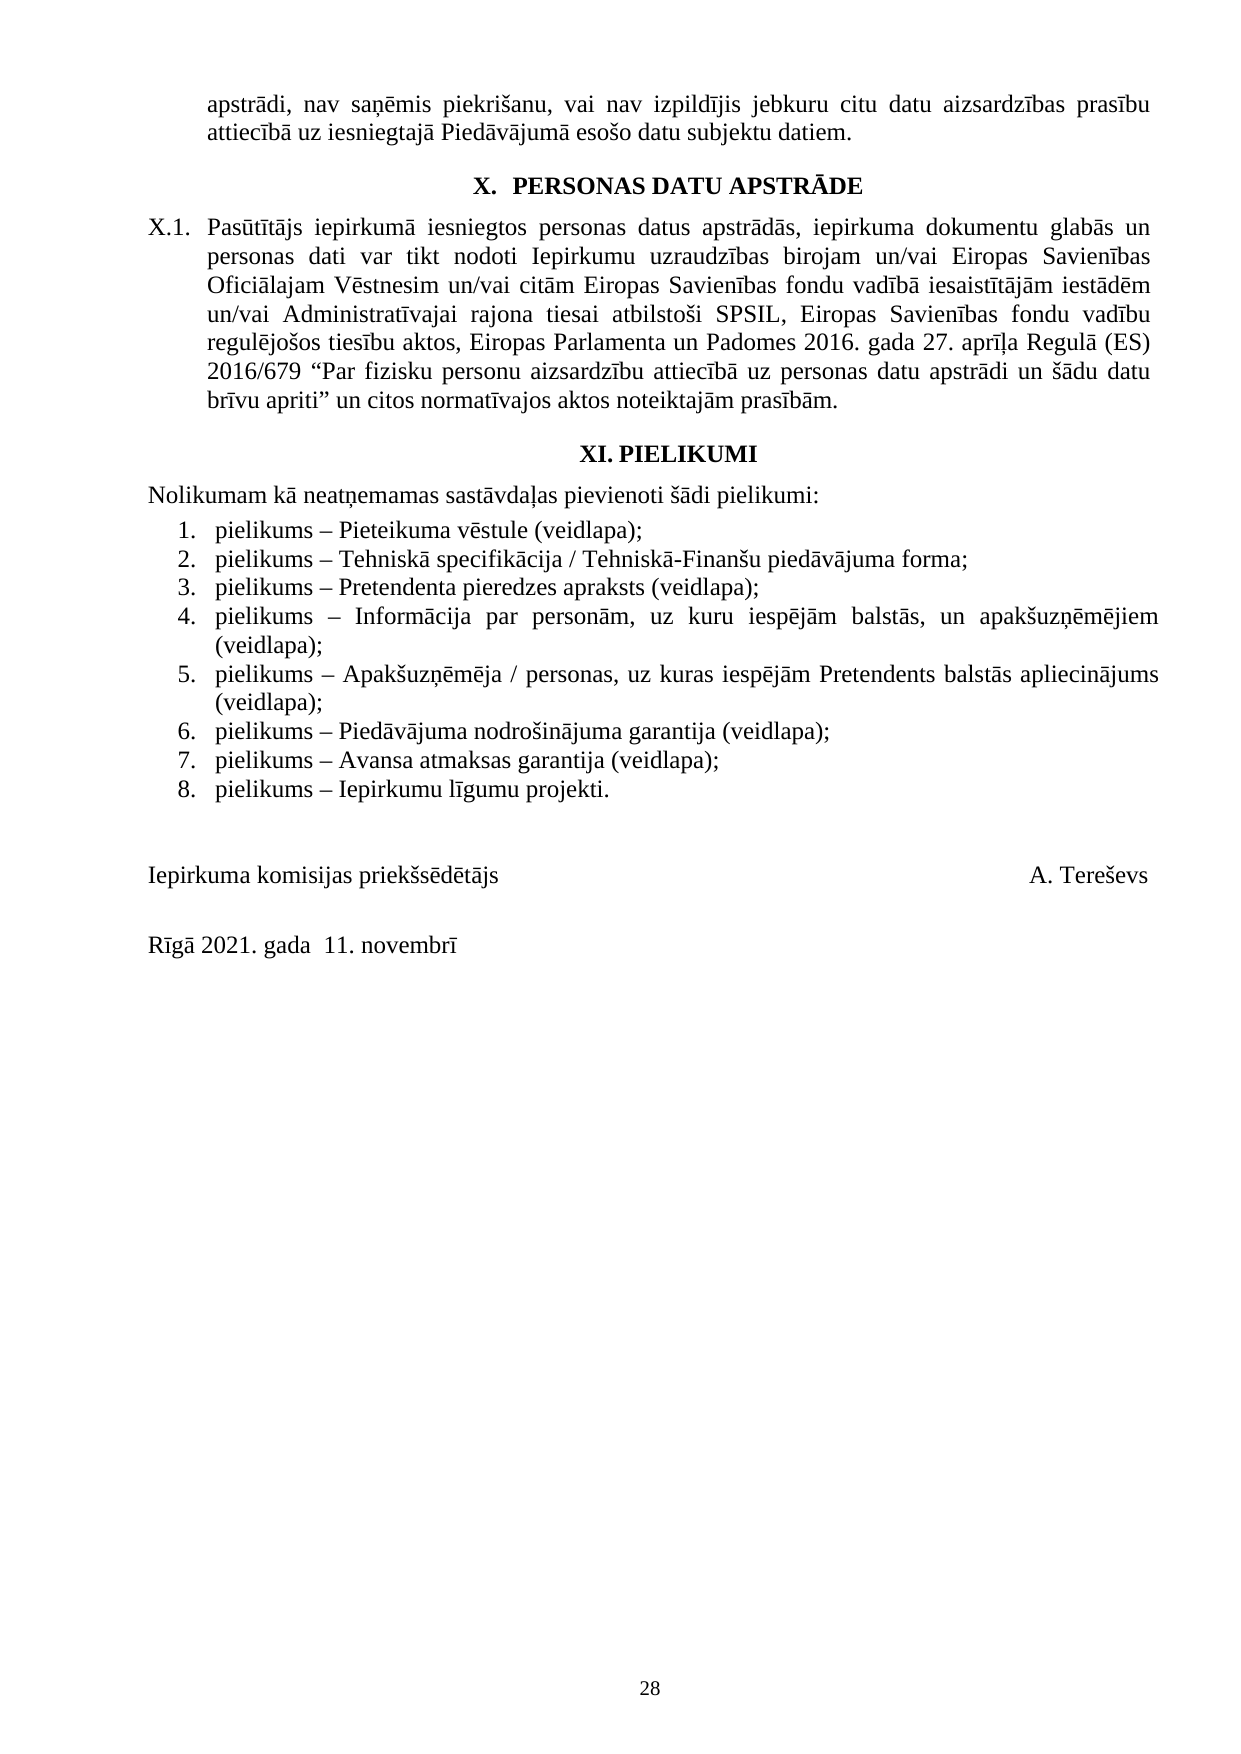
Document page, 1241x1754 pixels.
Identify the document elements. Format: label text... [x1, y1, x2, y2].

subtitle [148, 89, 1152, 146]
text Nolikumam kā neatņemamas sastāvdaļas pievienoti šādi pielikumi: [148, 480, 1152, 509]
list pielikums – Iepirkumu līgumu projekti. [177, 774, 1160, 802]
list pielikums – Informācija par personām, uz kuru iespējām balstās, un apakšuzņēmējiem (veidlapa); [177, 601, 1160, 659]
list pielikums – Tehniskā specifikācija / Tehniskā-Finanšu piedāvājuma forma; [177, 544, 1160, 572]
list pielikums – Apakšuzņēmēja / personas, uz kuras iespējām Pretendents balstās apliecinājums (veidlapa); [177, 659, 1160, 716]
list PIELIKUMI [185, 439, 1152, 467]
list pielikums – Pieteikuma vēstule (veidlapa); [177, 515, 1160, 544]
list Pasūtītājs iepirkumā iesniegtos personas datus apstrādās, iepirkuma dokumentu glabās un personas dati var tikt nodoti Iepirkumu uzraudzības birojam un/vai Eiropas Savienības Oficiālajam Vēstnesim un/vai citām Eiropas Savienības fondu vadībā iesaistītājām iestādēm un/vai Administratīvajai rajona tiesai atbilstoši SPSIL, Eiropas Savienības fondu vadību regulējošos tiesību aktos, Eiropas Parlamenta un Padomes 2016. gada 27. aprīļa Regulā (ES) 2016/679 “Par fizisku personu aizsardzību attiecībā uz personas datu apstrādi un šādu datu brīvu apriti” un citos normatīvajos aktos noteiktajām prasībām. [148, 212, 1152, 414]
text Rīgā 2021. gada 11. novembrī [148, 930, 1152, 959]
list pielikums – Piedāvājuma nodrošinājuma garantija (veidlapa); [177, 716, 1160, 745]
list PERSONAS DATU APSTRĀDE [185, 171, 1152, 200]
list pielikums – Pretendenta pieredzes apraksts (veidlapa); [177, 572, 1160, 601]
list pielikums – Avansa atmaksas garantija (veidlapa); [177, 745, 1160, 774]
text Iepirkuma komisijas priekšsēdētājs A. Tereševs [148, 860, 1152, 889]
